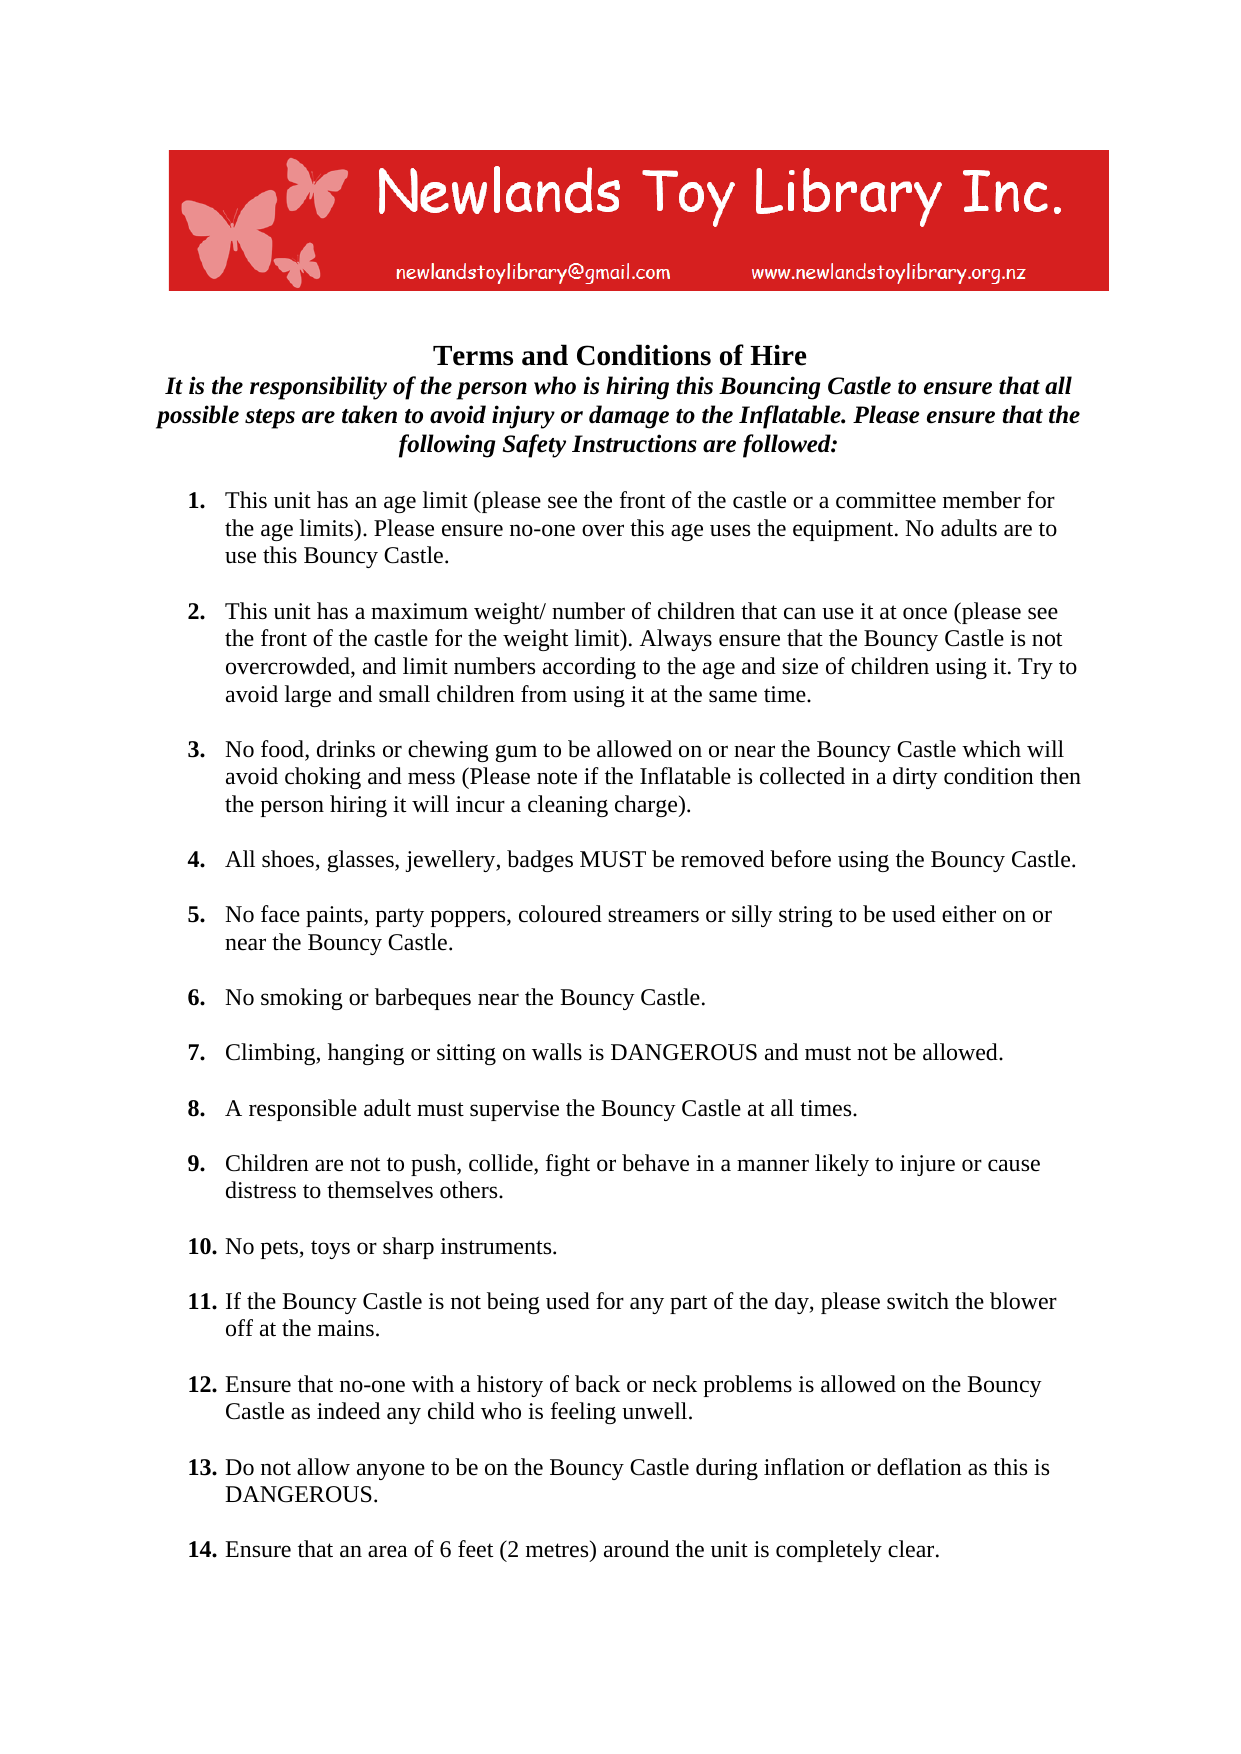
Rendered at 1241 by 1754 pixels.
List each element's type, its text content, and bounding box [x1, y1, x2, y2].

list A responsible adult must supervise the Bouncy Castle at all times. [187, 1094, 1090, 1121]
list Climbing, hanging or sitting on walls is DANGEROUS and must not be allowed. [187, 1038, 1090, 1066]
list Ensure that an area of 6 feet (2 metres) around the unit is completely clear. [187, 1535, 1090, 1563]
text Terms and Conditions of Hire [150, 338, 1090, 371]
list If the Bouncy Castle is not being used for any part of the day, please switch the blower off at the mains. [187, 1287, 1090, 1342]
list No food, drinks or chewing gum to be allowed on or near the Bouncy Castle which will avoid choking and mess (Please note if the Inflatable is collected in a dirty condition then the person hiring it will incur a cleaning charge). [187, 735, 1090, 818]
list Children are not to push, collide, fight or behave in a manner likely to injure or cause distress to themselves others. [187, 1149, 1090, 1204]
list No pets, toys or sharp instruments. [187, 1232, 1090, 1259]
list No face paints, party poppers, coloured streamers or silly string to be used either on or near the Bouncy Castle. [187, 900, 1090, 956]
list No smoking or barbeques near the Bouncy Castle. [187, 983, 1090, 1011]
list Do not allow anyone to be on the Bouncy Castle during inflation or deflation as this is DANGEROUS. [187, 1452, 1090, 1508]
text It is the responsibility of the person who is hiring this Bouncing Castle to ensure that all possible steps are taken to avoid injury or damage to the Inflatable. Please ensure that the following Safety Instructions are followed: [150, 371, 1090, 458]
list This unit has a maximum weight/ number of children that can use it at once (please see the front of the castle for the weight limit). Always ensure that the Bouncy Castle is not overcrowded, and limit numbers according to the age and size of children using it. Try to avoid large and small children from using it at the same time. [187, 597, 1090, 707]
list Ensure that no-one with a history of back or neck problems is allowed on the Bouncy Castle as indeed any child who is feeling unwell. [187, 1370, 1090, 1425]
list All shoes, glasses, jewellery, badges MUST be removed before using the Bouncy Castle. [187, 845, 1090, 873]
list This unit has an age limit (please see the front of the castle or a committee member for the age limits). Please ensure no-one over this age uses the equipment. No adults are to use this Bouncy Castle. [187, 486, 1090, 569]
